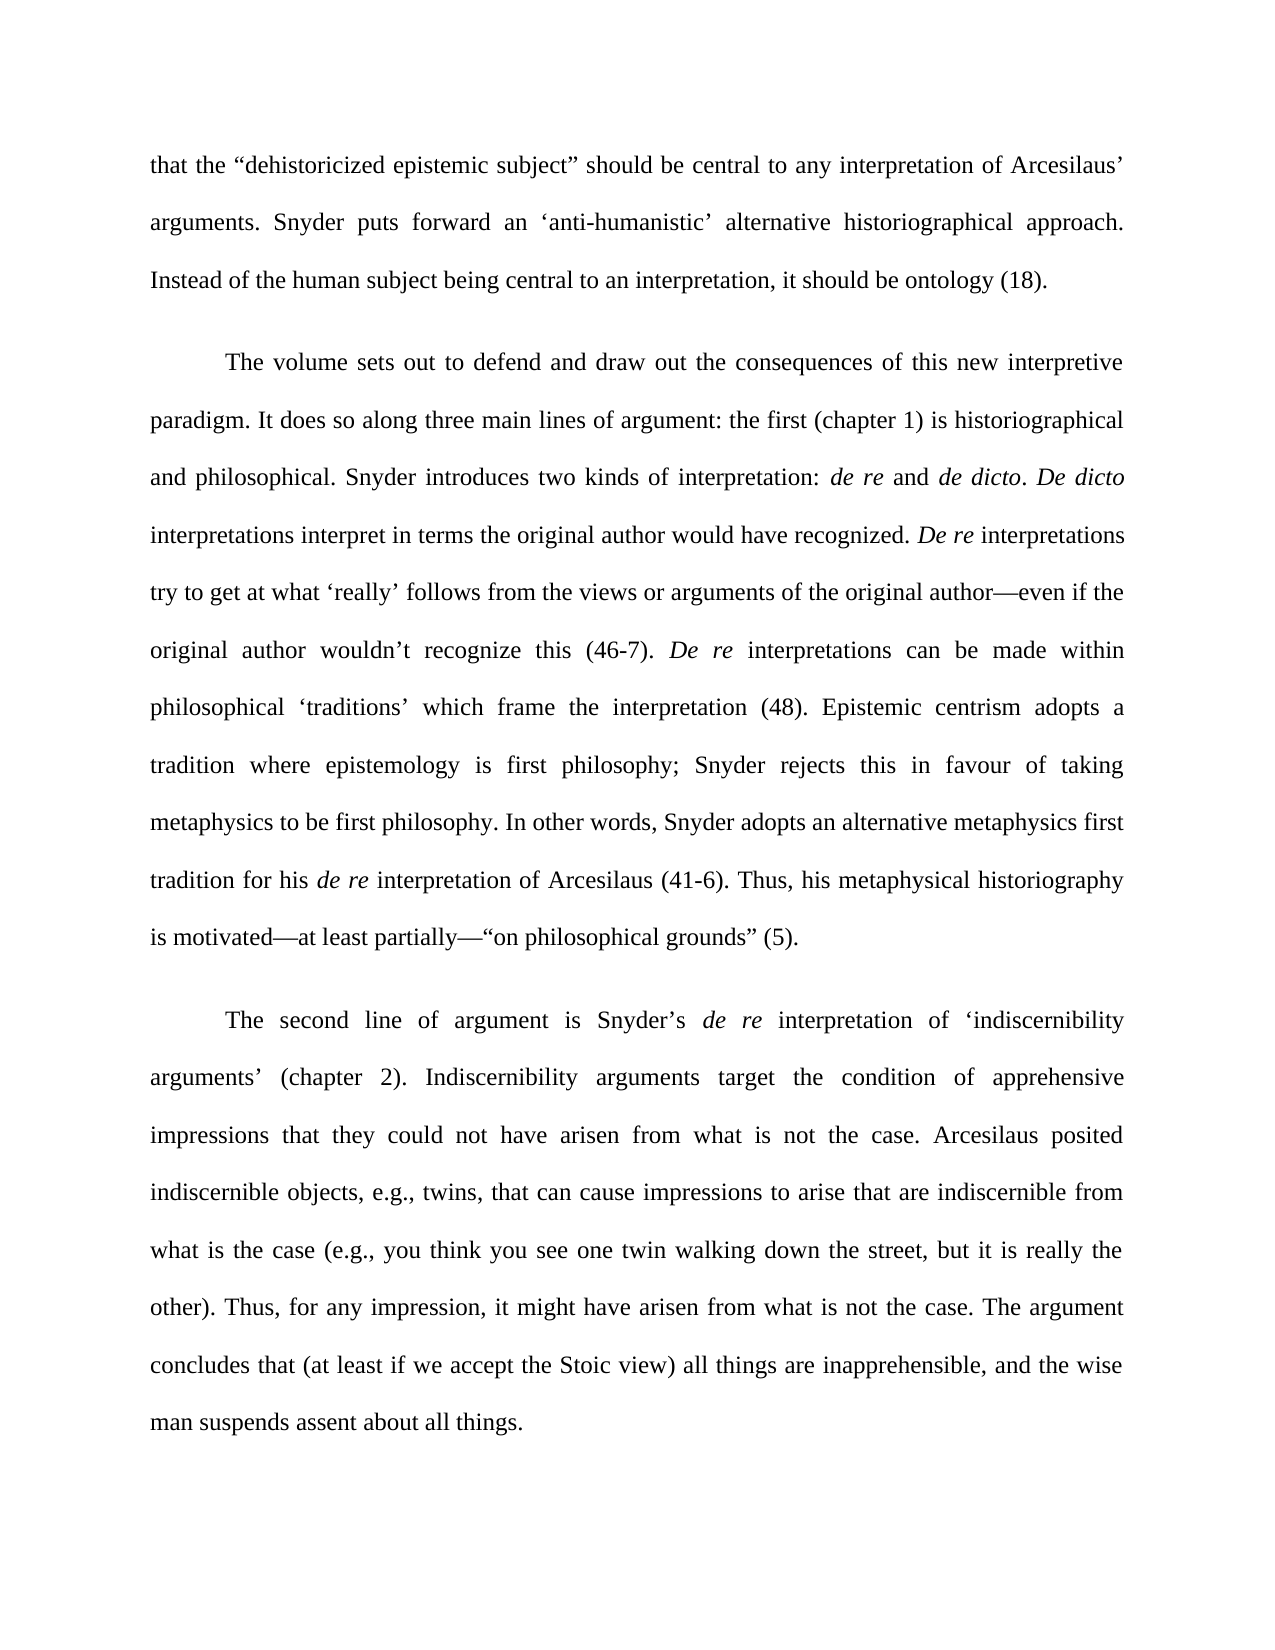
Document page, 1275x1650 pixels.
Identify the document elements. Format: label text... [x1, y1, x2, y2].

text The second line of argument is Snyder’s de re interpretation of ‘indiscernibility arguments’ (chapter 2). Indiscernibility arguments target the condition of apprehensive impressions that they could not have arisen from what is not the case. Arcesilaus posited indiscernible objects, e.g., twins, that can cause impressions to arise that are indiscernible from what is the case (e.g., you think you see one twin walking down the street, but it is really the other). Thus, for any impression, it might have arisen from what is not the case. The argument concludes that (at least if we accept the Stoic view) all things are inapprehensible, and the wise man suspends assent about all things. [150, 1005, 1125, 1436]
text The volume sets out to defend and draw out the consequences of this new interpretive paradigm. It does so along three main lines of argument: the first (chapter 1) is historiographical and philosophical. Snyder introduces two kinds of interpretation: de re and de dicto. De dicto interpretations interpret in terms the original author would have recognized. De re interpretations try to get at what ‘really’ follows from the views or arguments of the original author—even if the original author wouldn’t recognize this (46-7). De re interpretations can be made within philosophical ‘traditions’ which frame the interpretation (48). Epistemic centrism adopts a tradition where epistemology is first philosophy; Snyder rejects this in favour of taking metaphysics to be first philosophy. In other words, Snyder adopts an alternative metaphysics first tradition for his de re interpretation of Arcesilaus (41-6). Thus, his metaphysical historiography is motivated—at least partially—“on philosophical grounds” (5). [150, 347, 1125, 951]
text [150, 150, 1125, 294]
